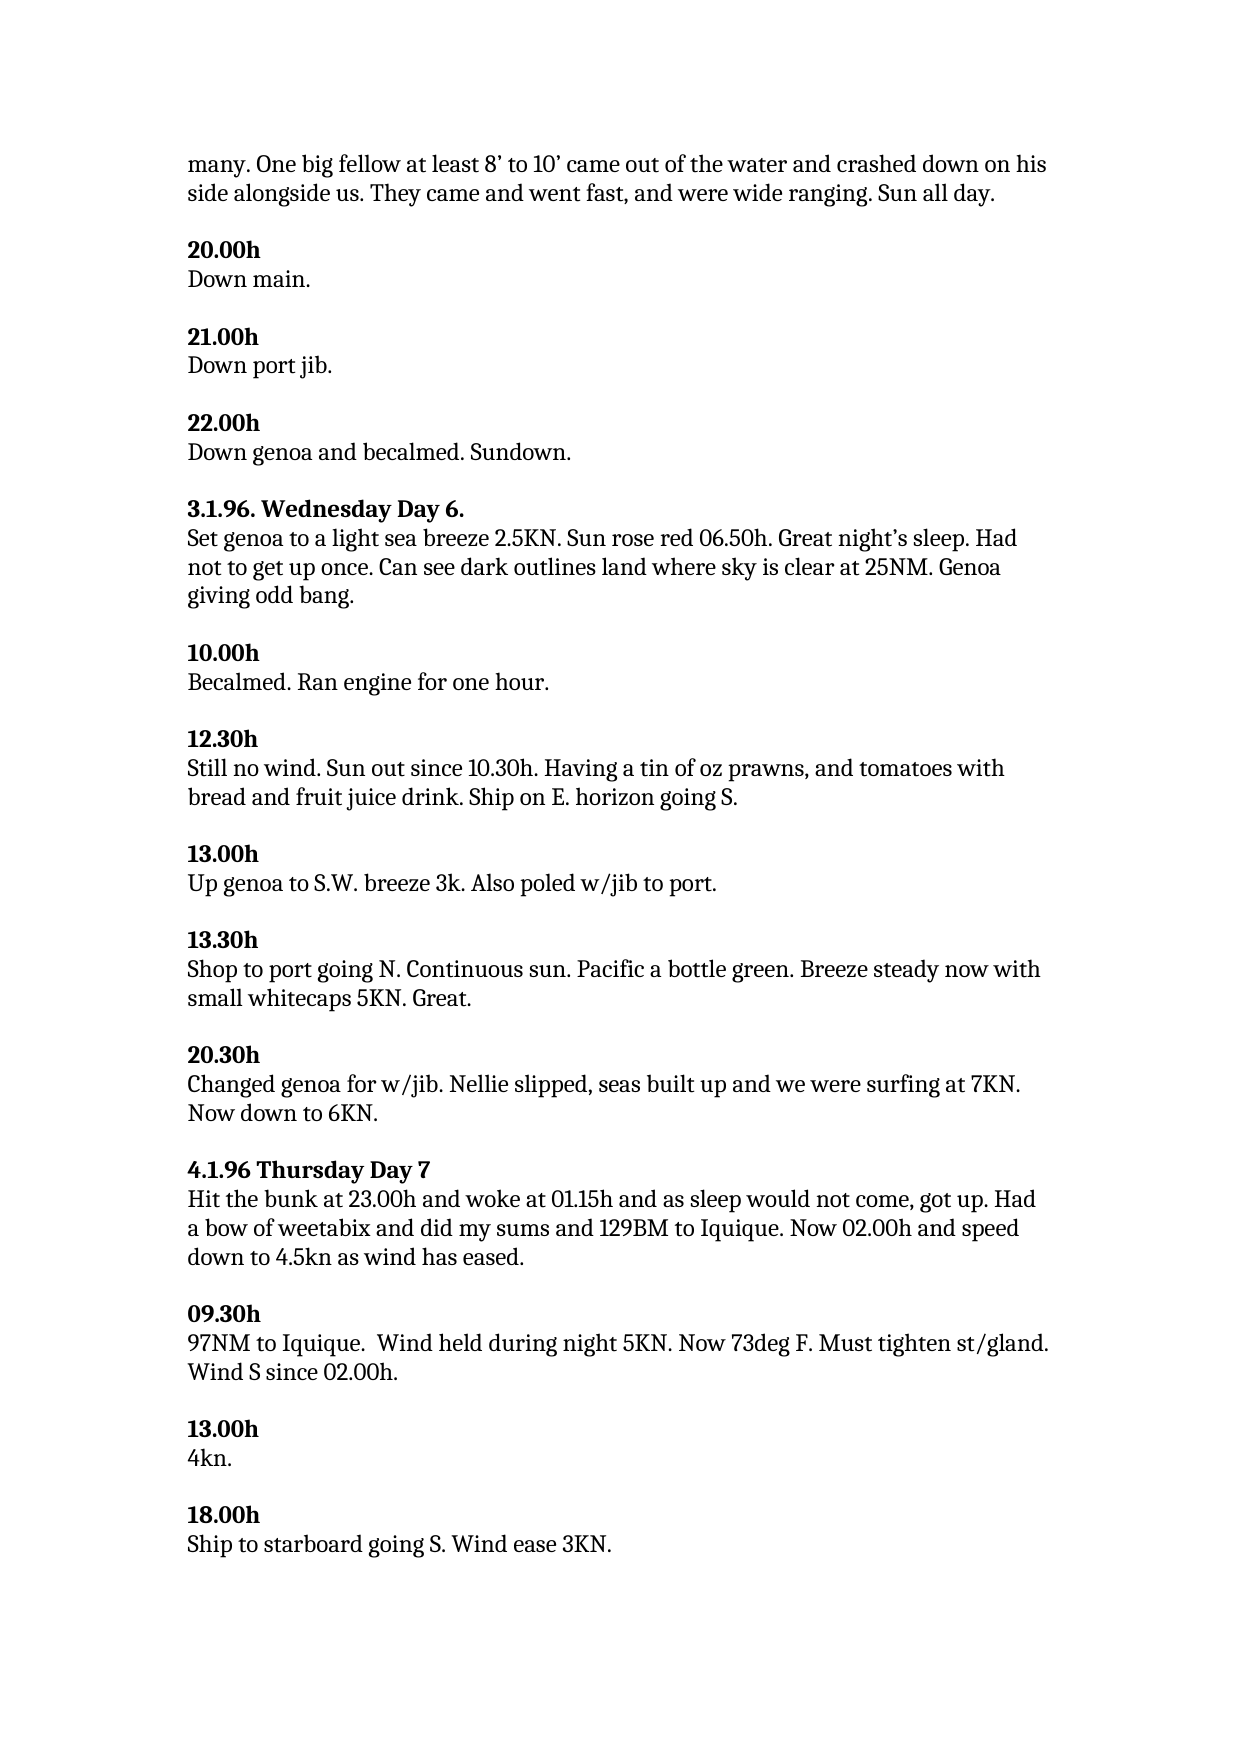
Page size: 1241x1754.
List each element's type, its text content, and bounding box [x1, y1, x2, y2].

text 4kn. [187, 1444, 1053, 1472]
text 3.1.96. Wednesday Day 6. [187, 495, 1053, 524]
text Down main. [187, 265, 1053, 294]
text Changed genoa for w/jib. Nellie slipped, seas built up and we were surfing at 7KN. Now down to 6KN. [187, 1070, 1053, 1127]
text 21.00h [187, 322, 1053, 351]
text 09.30h [187, 1300, 1053, 1329]
text Becalmed. Ran engine for one hour. [187, 667, 1053, 696]
text 10.00h [187, 639, 1053, 667]
text 13.30h [187, 926, 1053, 955]
text Still no wind. Sun out since 10.30h. Having a tin of oz prawns, and tomatoes with bread and fruit juice drink. Ship on E. horizon going S. [187, 754, 1053, 811]
text 18.00h [187, 1501, 1053, 1530]
text Set genoa to a light sea breeze 2.5KN. Sun rose red 06.50h. Great night’s sleep. Had not to get up once. Can see dark outlines land where sky is clear at 25NM. Genoa giving odd bang. [187, 524, 1053, 610]
text 13.00h [187, 1415, 1053, 1444]
text 20.30h [187, 1041, 1053, 1070]
text 22.00h [187, 409, 1053, 437]
text 12.30h [187, 725, 1053, 754]
text 20.00h [187, 236, 1053, 265]
text Up genoa to S.W. breeze 3k. Also poled w/jib to port. [187, 869, 1053, 897]
text Down genoa and becalmed. Sundown. [187, 437, 1053, 466]
text Hit the bunk at 23.00h and woke at 01.15h and as sleep would not come, got up. Had a bow of weetabix and did my sums and 129BM to Iquique. Now 02.00h and speed down to 4.5kn as wind has eased. [187, 1185, 1053, 1271]
text Down port jib. [187, 351, 1053, 380]
text Shop to port going N. Continuous sun. Pacific a bottle green. Breeze steady now with small whitecaps 5KN. Great. [187, 955, 1053, 1012]
text 97NM to Iquique. Wind held during night 5KN. Now 73deg F. Must tighten st/gland. Wind S since 02.00h. [187, 1329, 1053, 1386]
text Ship to starboard going S. Wind ease 3KN. [187, 1530, 1053, 1559]
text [187, 150, 1053, 207]
text 13.00h [187, 840, 1053, 869]
text 4.1.96 Thursday Day 7 [187, 1156, 1053, 1185]
